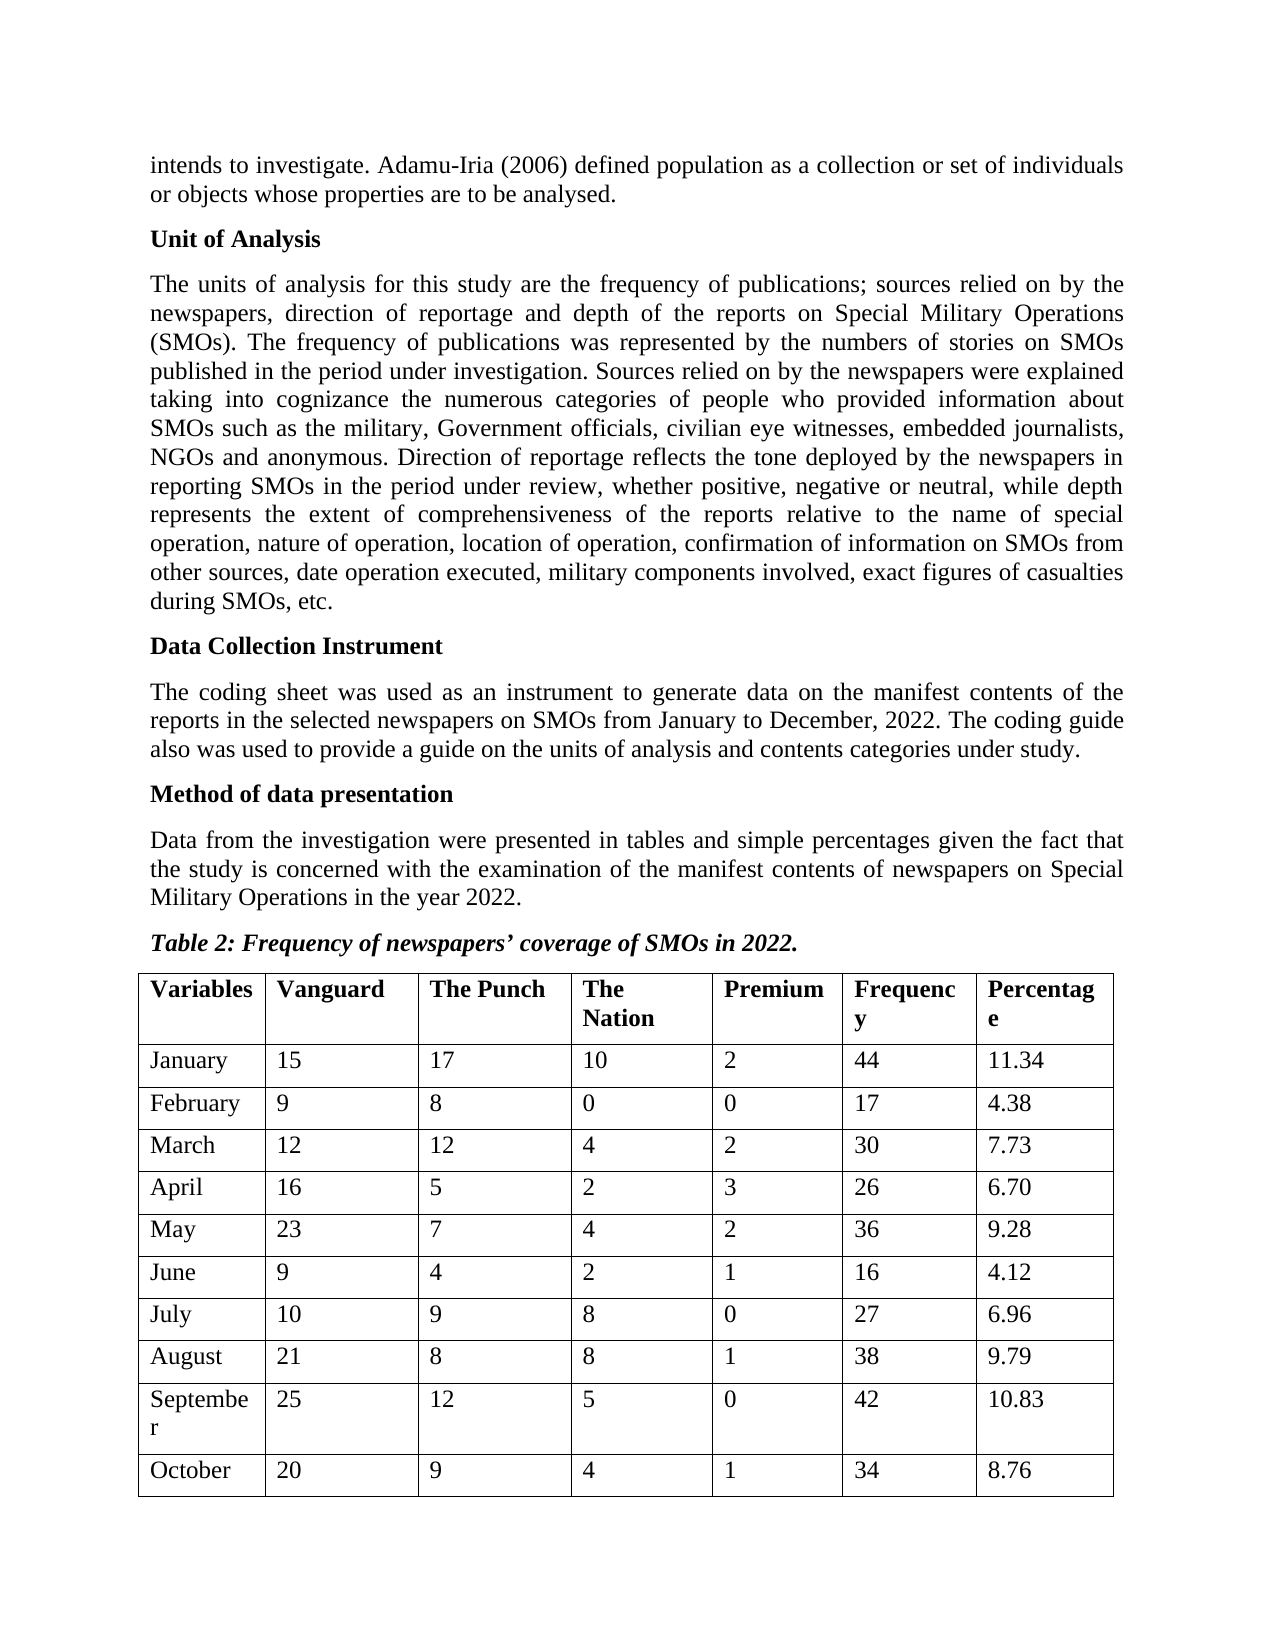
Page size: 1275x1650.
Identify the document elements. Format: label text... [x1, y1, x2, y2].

table_cell 2 [713, 1215, 842, 1256]
table_cell 7.73 [977, 1130, 1113, 1171]
table_header Vanguard [266, 974, 418, 1044]
table_cell 23 [266, 1215, 418, 1256]
table_cell 34 [843, 1455, 976, 1496]
table_cell 1 [713, 1257, 842, 1298]
table_cell 4.12 [977, 1257, 1113, 1298]
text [150, 150, 1125, 207]
table_cell 0 [713, 1088, 842, 1129]
table_cell 44 [843, 1045, 976, 1087]
table_cell 1 [713, 1341, 842, 1383]
table_cell 20 [266, 1455, 418, 1496]
table_header Frequency [843, 974, 976, 1044]
table_cell February [139, 1088, 265, 1129]
table_cell 3 [713, 1172, 842, 1213]
table_cell 9.28 [977, 1215, 1113, 1256]
table_cell 0 [572, 1088, 712, 1129]
table_cell 4.38 [977, 1088, 1113, 1129]
table_cell 4 [419, 1257, 571, 1298]
table_cell 10.83 [977, 1384, 1113, 1454]
table_cell 4 [572, 1455, 712, 1496]
table_cell 6.70 [977, 1172, 1113, 1213]
table_cell September [139, 1384, 265, 1454]
text Data from the investigation were presented in tables and simple percentages given the fact that the study is concerned with the examination of the manifest contents of newspapers on Special Military Operations in the year 2022. [150, 825, 1125, 911]
text Unit of Analysis [150, 224, 1125, 253]
table_cell 7 [419, 1215, 571, 1256]
table_cell 21 [266, 1341, 418, 1383]
table_cell 4 [572, 1215, 712, 1256]
table_cell 17 [843, 1088, 976, 1129]
table_cell 12 [266, 1130, 418, 1171]
table_header Premium [713, 974, 842, 1044]
table_cell 15 [266, 1045, 418, 1087]
table_header The Nation [572, 974, 712, 1044]
table_cell 2 [713, 1045, 842, 1087]
table_cell May [139, 1215, 265, 1256]
table_cell July [139, 1299, 265, 1340]
table_cell 9 [266, 1088, 418, 1129]
table_cell 26 [843, 1172, 976, 1213]
text The coding sheet was used as an instrument to generate data on the manifest contents of the reports in the selected newspapers on SMOs from January to December, 2022. The coding guide also was used to provide a guide on the units of analysis and contents categories under study. [150, 677, 1125, 763]
table_cell 8 [572, 1299, 712, 1340]
table_header Variables [139, 974, 265, 1044]
table_cell 2 [572, 1257, 712, 1298]
table_cell 5 [572, 1384, 712, 1454]
table_cell April [139, 1172, 265, 1213]
text Table 2: Frequency of newspapers’ coverage of SMOs in 2022. [150, 928, 1125, 957]
table_cell 30 [843, 1130, 976, 1171]
table_cell March [139, 1130, 265, 1171]
table_cell 12 [419, 1384, 571, 1454]
table_cell 8 [419, 1088, 571, 1129]
table_cell 6.96 [977, 1299, 1113, 1340]
table_cell August [139, 1341, 265, 1383]
table_cell 25 [266, 1384, 418, 1454]
table_cell 8.76 [977, 1455, 1113, 1496]
table_cell 12 [419, 1130, 571, 1171]
table_cell June [139, 1257, 265, 1298]
table_cell 0 [713, 1299, 842, 1340]
table_cell 11.34 [977, 1045, 1113, 1087]
table_cell October [139, 1455, 265, 1496]
table_cell 9 [419, 1299, 571, 1340]
table_cell 9 [419, 1455, 571, 1496]
table_cell 17 [419, 1045, 571, 1087]
table_header The Punch [419, 974, 571, 1044]
table_cell 2 [572, 1172, 712, 1213]
table_cell 8 [419, 1341, 571, 1383]
table_cell 27 [843, 1299, 976, 1340]
table_cell January [139, 1045, 265, 1087]
table_cell 2 [713, 1130, 842, 1171]
table_cell 1 [713, 1455, 842, 1496]
table_cell 36 [843, 1215, 976, 1256]
table_cell 10 [266, 1299, 418, 1340]
table_cell 10 [572, 1045, 712, 1087]
table_cell 38 [843, 1341, 976, 1383]
table_cell 16 [266, 1172, 418, 1213]
text Method of data presentation [150, 779, 1125, 808]
text The units of analysis for this study are the frequency of publications; sources relied on by the newspapers, direction of reportage and depth of the reports on Special Military Operations (SMOs). The frequency of publications was represented by the numbers of stories on SMOs published in the period under investigation. Sources relied on by the newspapers were explained taking into cognizance the numerous categories of people who provided information about SMOs such as the military, Government officials, civilian eye witnesses, embedded journalists, NGOs and anonymous. Direction of reportage reflects the tone deployed by the newspapers in reporting SMOs in the period under review, whether positive, negative or neutral, while depth represents the extent of comprehensiveness of the reports relative to the name of special operation, nature of operation, location of operation, confirmation of information on SMOs from other sources, date operation executed, military components involved, exact figures of casualties during SMOs, etc. [150, 269, 1125, 614]
table_cell 9.79 [977, 1341, 1113, 1383]
table_cell 9 [266, 1257, 418, 1298]
table_cell 42 [843, 1384, 976, 1454]
table_cell 0 [713, 1384, 842, 1454]
text Data Collection Instrument [150, 631, 1125, 660]
table_cell 4 [572, 1130, 712, 1171]
table_header Percentage [977, 974, 1113, 1044]
table_cell 16 [843, 1257, 976, 1298]
table_cell 8 [572, 1341, 712, 1383]
table_cell 5 [419, 1172, 571, 1213]
